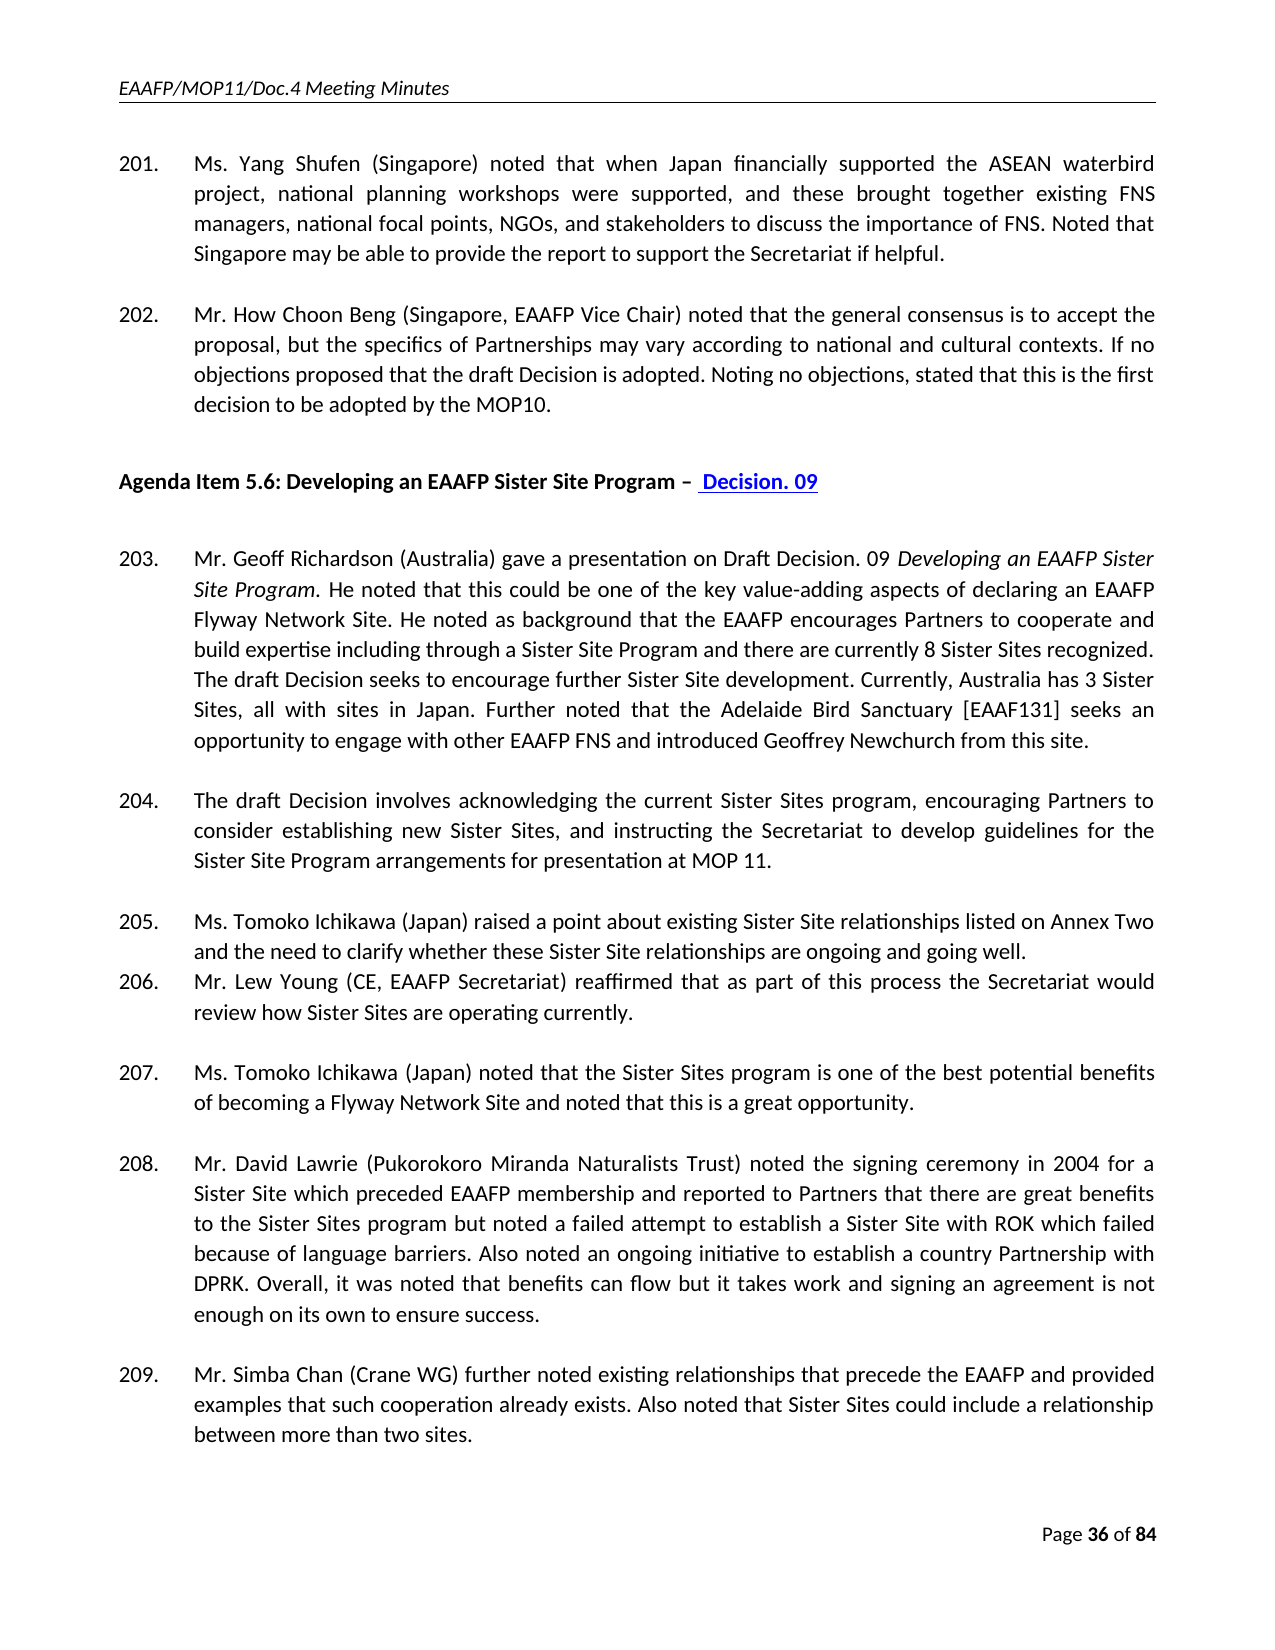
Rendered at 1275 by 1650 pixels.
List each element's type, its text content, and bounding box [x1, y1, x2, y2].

list Ms. Yang Shufen (Singapore) noted that when Japan financially supported the ASEAN waterbird project, national planning workshops were supported, and these brought together existing FNS managers, national focal points, NGOs, and stakeholders to discuss the importance of FNS. Noted that Singapore may be able to provide the report to support the Secretariat if helpful. [118, 149, 1156, 267]
list Mr. Lew Young (CE, EAAFP Secretariat) reaffirmed that as part of this process the Secretariat would review how Sister Sites are operating currently. [118, 967, 1156, 1026]
list The draft Decision involves acknowledging the current Sister Sites program, encouraging Partners to consider establishing new Sister Sites, and instructing the Secretariat to develop guidelines for the Sister Site Program arrangements for presentation at MOP 11. [118, 786, 1156, 875]
list Mr. David Lawrie (Pukorokoro Miranda Naturalists Trust) noted the signing ceremony in 2004 for a Sister Site which preceded EAAFP membership and reported to Partners that there are great benefits to the Sister Sites program but noted a failed attempt to establish a Sister Site with ROK which failed because of language barriers. Also noted an ongoing initiative to establish a country Partnership with DPRK. Overall, it was noted that benefits can flow but it takes work and signing an agreement is not enough on its own to ensure success. [118, 1149, 1156, 1328]
list Ms. Tomoko Ichikawa (Japan) noted that the Sister Sites program is one of the best potential benefits of becoming a Flyway Network Site and noted that this is a great opportunity. [118, 1058, 1156, 1116]
list Mr. Geoff Richardson (Australia) gave a presentation on Draft Decision. 09 Developing an EAAFP Sister Site Program. He noted that this could be one of the key value-adding aspects of declaring an EAAFP Flyway Network Site. He noted as background that the EAAFP encourages Partners to cooperate and build expertise including through a Sister Site Program and there are currently 8 Sister Sites recognized. The draft Decision seeks to encourage further Sister Site development. Currently, Australia has 3 Sister Sites, all with sites in Japan. Further noted that the Adelaide Bird Sanctuary [EAAF131] seeks an opportunity to engage with other EAAFP FNS and introduced Geoffrey Newchurch from this site. [118, 544, 1156, 754]
text Agenda Item 5.6: Developing an EAAFP Sister Site Program – Decision. 09 [118, 467, 1156, 496]
list Ms. Tomoko Ichikawa (Japan) raised a point about existing Sister Site relationships listed on Annex Two and the need to clarify whether these Sister Site relationships are ongoing and going well. [118, 907, 1156, 965]
list Mr. How Choon Beng (Singapore, EAAFP Vice Chair) noted that the general consensus is to accept the proposal, but the specifics of Partnerships may vary according to national and cultural contexts. If no objections proposed that the draft Decision is adopted. Noting no objections, stated that this is the first decision to be adopted by the MOP10. [118, 300, 1156, 418]
list Mr. Simba Chan (Crane WG) further noted existing relationships that precede the EAAFP and provided examples that such cooperation already exists. Also noted that Sister Sites could include a relationship between more than two sites. [118, 1360, 1156, 1449]
